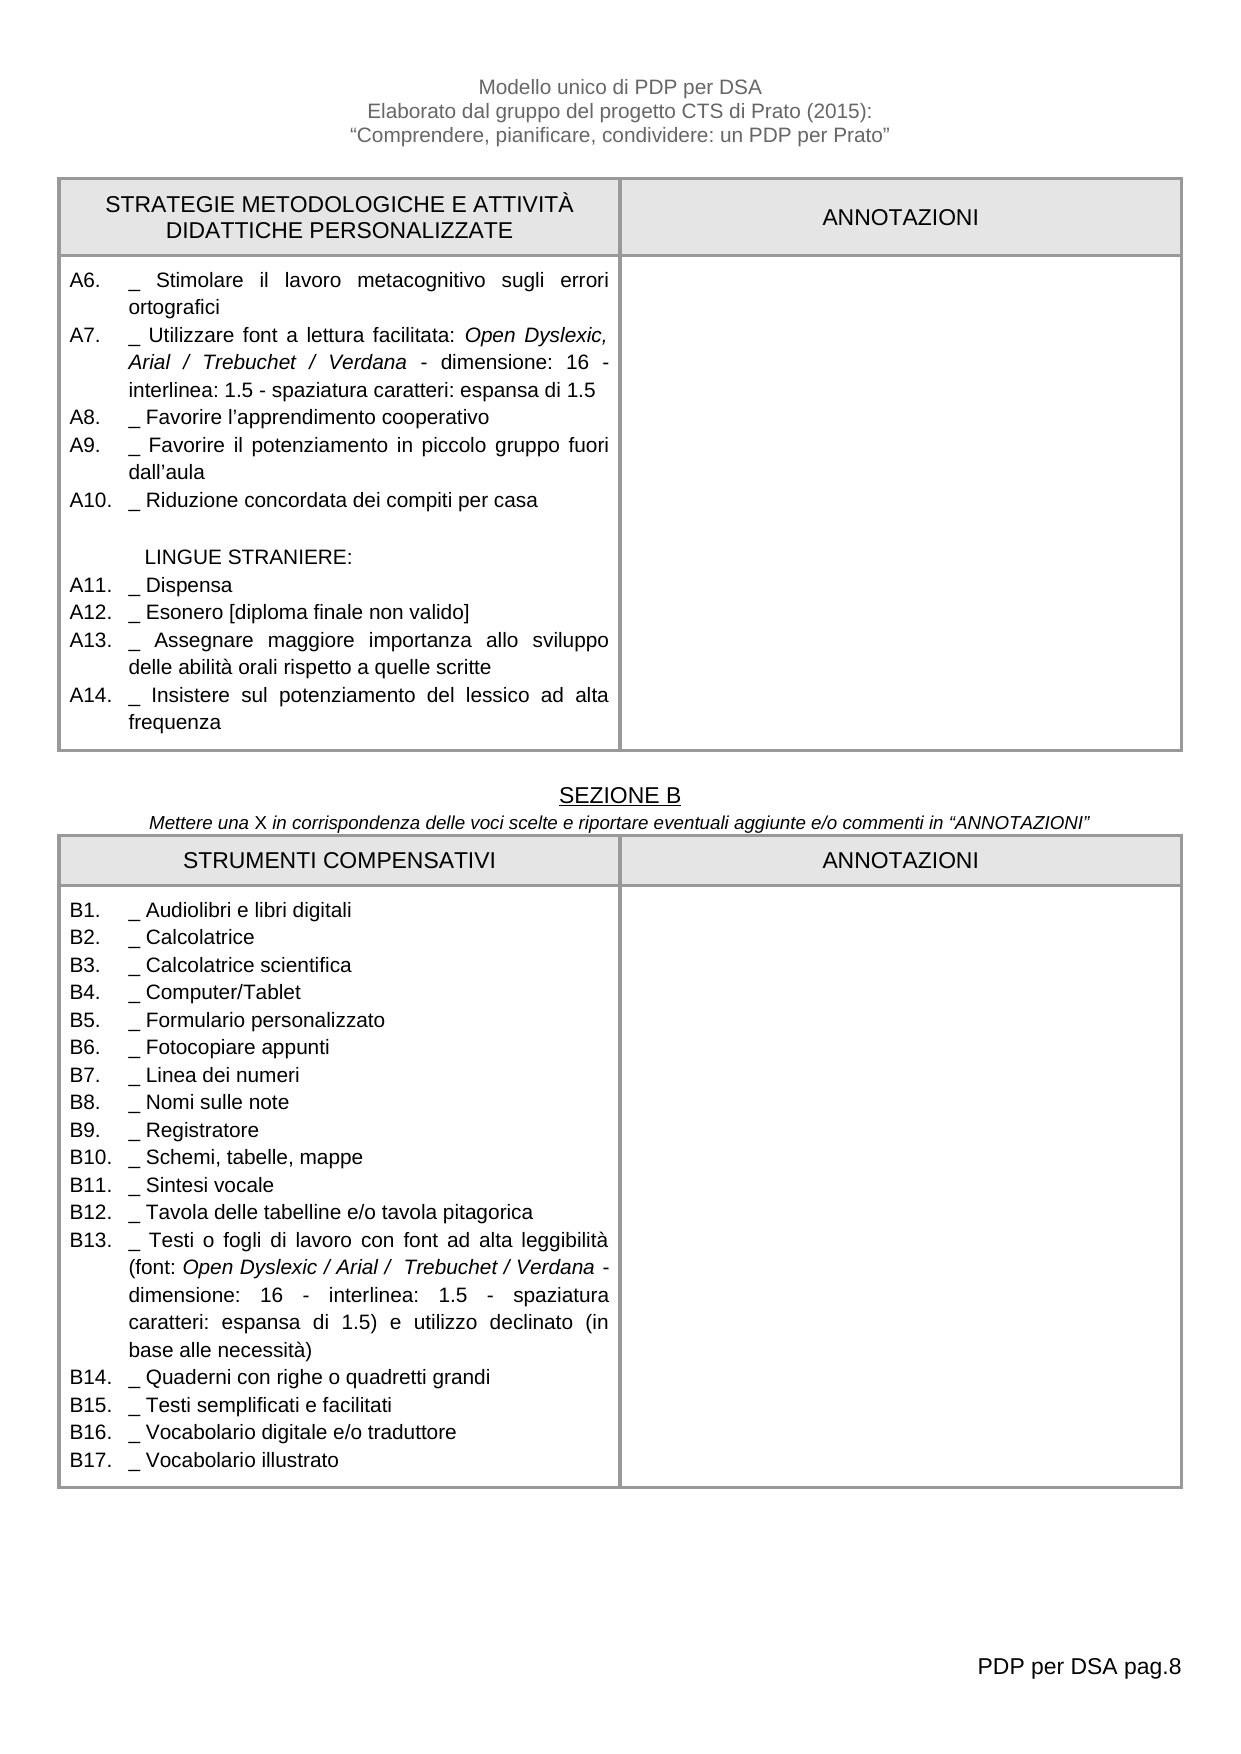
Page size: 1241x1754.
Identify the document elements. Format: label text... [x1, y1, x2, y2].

table_header ANNOTAZIONI [622, 180, 1180, 254]
table_cell [622, 257, 1180, 748]
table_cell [61, 257, 618, 748]
table_header STRATEGIE METODOLOGICHE E ATTIVITÀ DIDATTICHE PERSONALIZZATE [61, 180, 618, 254]
table_cell _ Audiolibri e libri digitali _ Calcolatrice _ Calcolatrice scientifica _ Computer/Tablet _ Formulario personalizzato _ Fotocopiare appunti _ Linea dei numeri _ Nomi sulle note _ Registratore _ Schemi, tabelle, mappe _ Sintesi vocale _ Tavola delle tabelline e/o tavola pitagorica _ Testi o fogli di lavoro con font ad alta leggibilità (font: Open Dyslexic / Arial / Trebuchet / Verdana - dimensione: 16 - interlinea: 1.5 - spaziatura caratteri: espansa di 1.5) e utilizzo declinato (in base alle necessità) _ Quaderni con righe o quadretti grandi _ Testi semplificati e facilitati _ Vocabolario digitale e/o traduttore _ Vocabolario illustrato [61, 887, 618, 1486]
table_header STRUMENTI COMPENSATIVI [61, 837, 618, 884]
table_header ANNOTAZIONI [622, 837, 1180, 884]
subtitle Mettere una X in corrispondenza delle voci scelte e riportare eventuali aggiunte e/o commenti in “ANNOTAZIONI” [59, 812, 1181, 833]
subtitle SEZIONE B [59, 782, 1181, 808]
table_cell [622, 887, 1180, 1486]
